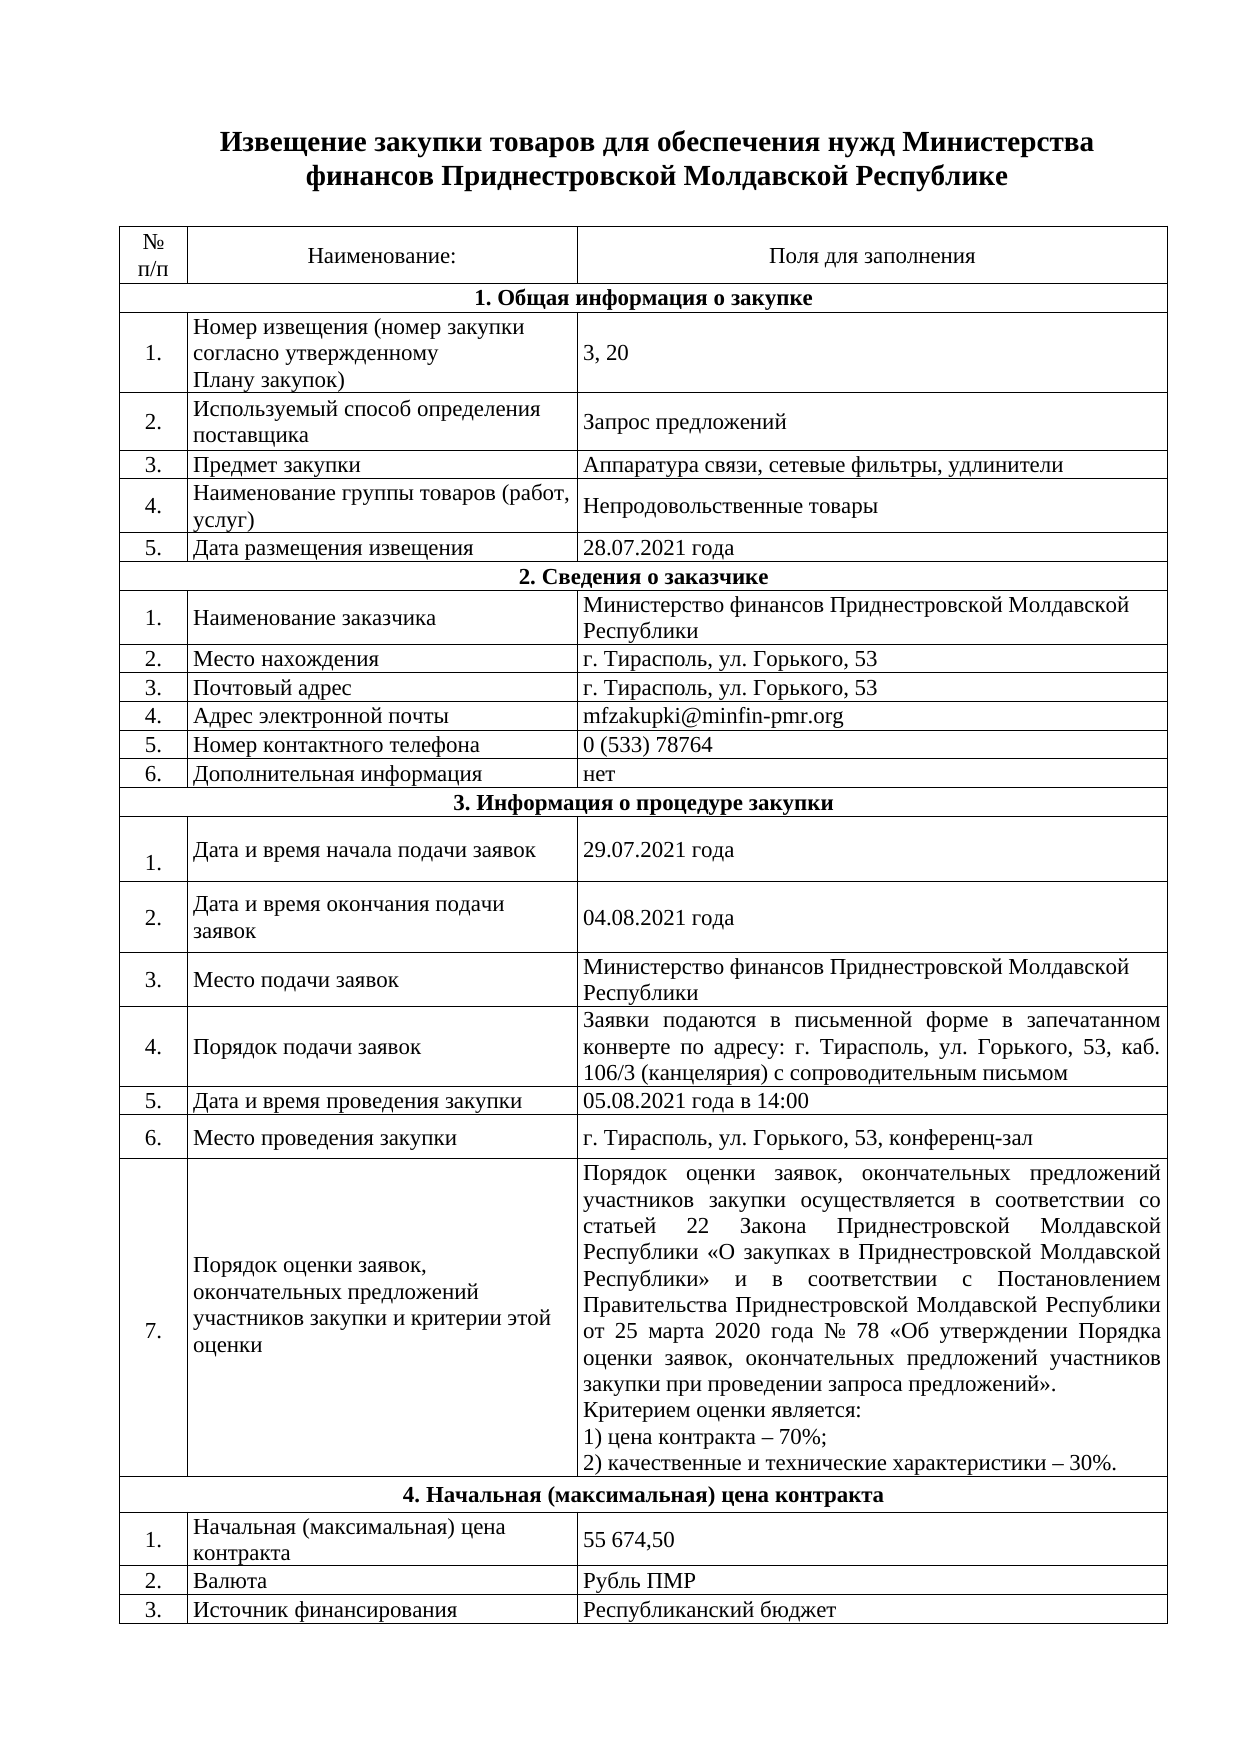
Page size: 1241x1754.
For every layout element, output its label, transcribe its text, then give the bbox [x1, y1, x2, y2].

table_cell 6. [120, 759, 187, 787]
table_cell Порядок оценки заявок, окончательных предложений участников закупки осуществляется в соответствии со статьей 22 Закона Приднестровской Молдавской Республики «О закупках в Приднестровской Молдавской Республики» и в соответствии с Постановлением Правительства Приднестровской Молдавской Республики от 25 марта 2020 года № 78 «Об утверждении Порядка оценки заявок, окончательных предложений участников закупки при проведении запроса предложений». Критерием оценки является: 1) цена контракта – 70%; 2) качественные и технические характеристики – 30%. [578, 1159, 1167, 1476]
table_cell Рубль ПМР [578, 1566, 1167, 1594]
table_cell 2. [120, 645, 187, 672]
table_cell нет [578, 759, 1167, 787]
table_cell 1. [120, 1513, 187, 1565]
table_cell Адрес электронной почты [188, 702, 577, 729]
table_cell 2. [120, 1566, 187, 1594]
table_header № п/п [120, 227, 187, 283]
table_cell 1. [120, 817, 187, 881]
table_cell 5. [120, 533, 187, 561]
table_cell Почтовый адрес [188, 673, 577, 701]
table_header Наименование: [188, 227, 577, 283]
table_cell Порядок подачи заявок [188, 1007, 577, 1086]
table_cell mfzakupki@minfin-pmr.org [578, 702, 1167, 729]
table_cell 3, 20 [578, 313, 1167, 392]
table_cell 4. Начальная (максимальная) цена контракта [120, 1477, 1167, 1512]
table_cell Непродовольственные товары [578, 479, 1167, 532]
table_cell Министерство финансов Приднестровской Молдавской Республики [578, 591, 1167, 644]
table_cell 2. [120, 882, 187, 952]
table_cell 5. [120, 731, 187, 758]
table_cell 2. Сведения о заказчике [120, 562, 1167, 590]
table_cell Номер контактного телефона [188, 731, 577, 758]
table_cell Дата размещения извещения [188, 533, 577, 561]
table_cell Предмет закупки [188, 451, 577, 478]
table_cell Источник финансирования [188, 1595, 577, 1623]
table_cell 2. [120, 393, 187, 449]
text Извещение закупки товаров для обеспечения нужд Министерства финансов Приднестровской Молдавской Республике [207, 124, 1107, 192]
table_cell Наименование группы товаров (работ, услуг) [188, 479, 577, 532]
table_cell Министерство финансов Приднестровской Молдавской Республики [578, 953, 1167, 1006]
table_cell г. Тирасполь, ул. Горького, 53 [578, 673, 1167, 701]
table_cell 4. [120, 479, 187, 532]
table_cell 1. Общая информация о закупке [120, 284, 1167, 312]
table_cell 1. [120, 591, 187, 644]
table_cell г. Тирасполь, ул. Горького, 53 [578, 645, 1167, 672]
table_cell 1. [120, 313, 187, 392]
table_cell Используемый способ определения поставщика [188, 393, 577, 449]
table_cell 28.07.2021 года [578, 533, 1167, 561]
table_cell 3. [120, 451, 187, 478]
table_cell Аппаратура связи, сетевые фильтры, удлинители [578, 451, 1167, 478]
table_cell Дата и время окончания подачи заявок [188, 882, 577, 952]
table_cell Дата и время начала подачи заявок [188, 817, 577, 881]
table_cell 3. [120, 1595, 187, 1623]
table_cell 3. [120, 953, 187, 1006]
table_cell 3. Информация о процедуре закупки [120, 788, 1167, 816]
table_cell Дополнительная информация [188, 759, 577, 787]
table_cell г. Тирасполь, ул. Горького, 53, конференц-зал [578, 1115, 1167, 1158]
table_cell 6. [120, 1115, 187, 1158]
table_cell 04.08.2021 года [578, 882, 1167, 952]
table_cell 4. [120, 702, 187, 729]
table_cell Место подачи заявок [188, 953, 577, 1006]
table_cell 7. [120, 1159, 187, 1476]
table_cell 29.07.2021 года [578, 817, 1167, 881]
table_cell Дата и время проведения закупки [188, 1087, 577, 1114]
table_cell Запрос предложений [578, 393, 1167, 449]
table_cell 55 674,50 [578, 1513, 1167, 1565]
table_cell 5. [120, 1087, 187, 1114]
table_cell Место нахождения [188, 645, 577, 672]
table_cell 0 (533) 78764 [578, 731, 1167, 758]
table_cell Валюта [188, 1566, 577, 1594]
table_cell Место проведения закупки [188, 1115, 577, 1158]
table_header Поля для заполнения [578, 227, 1167, 283]
table_cell 3. [120, 673, 187, 701]
table_cell Номер извещения (номер закупки согласно утвержденному Плану закупок) [188, 313, 577, 392]
table_cell Наименование заказчика [188, 591, 577, 644]
table_cell Начальная (максимальная) цена контракта [188, 1513, 577, 1565]
table_cell Республиканский бюджет [578, 1595, 1167, 1623]
table_cell Порядок оценки заявок, окончательных предложений участников закупки и критерии этой оценки [188, 1159, 577, 1476]
table_cell 4. [120, 1007, 187, 1086]
table_cell 05.08.2021 года в 14:00 [578, 1087, 1167, 1114]
table_cell Заявки подаются в письменной форме в запечатанном конверте по адресу: г. Тирасполь, ул. Горького, 53, каб. 106/3 (канцелярия) с сопроводительным письмом [578, 1007, 1167, 1086]
